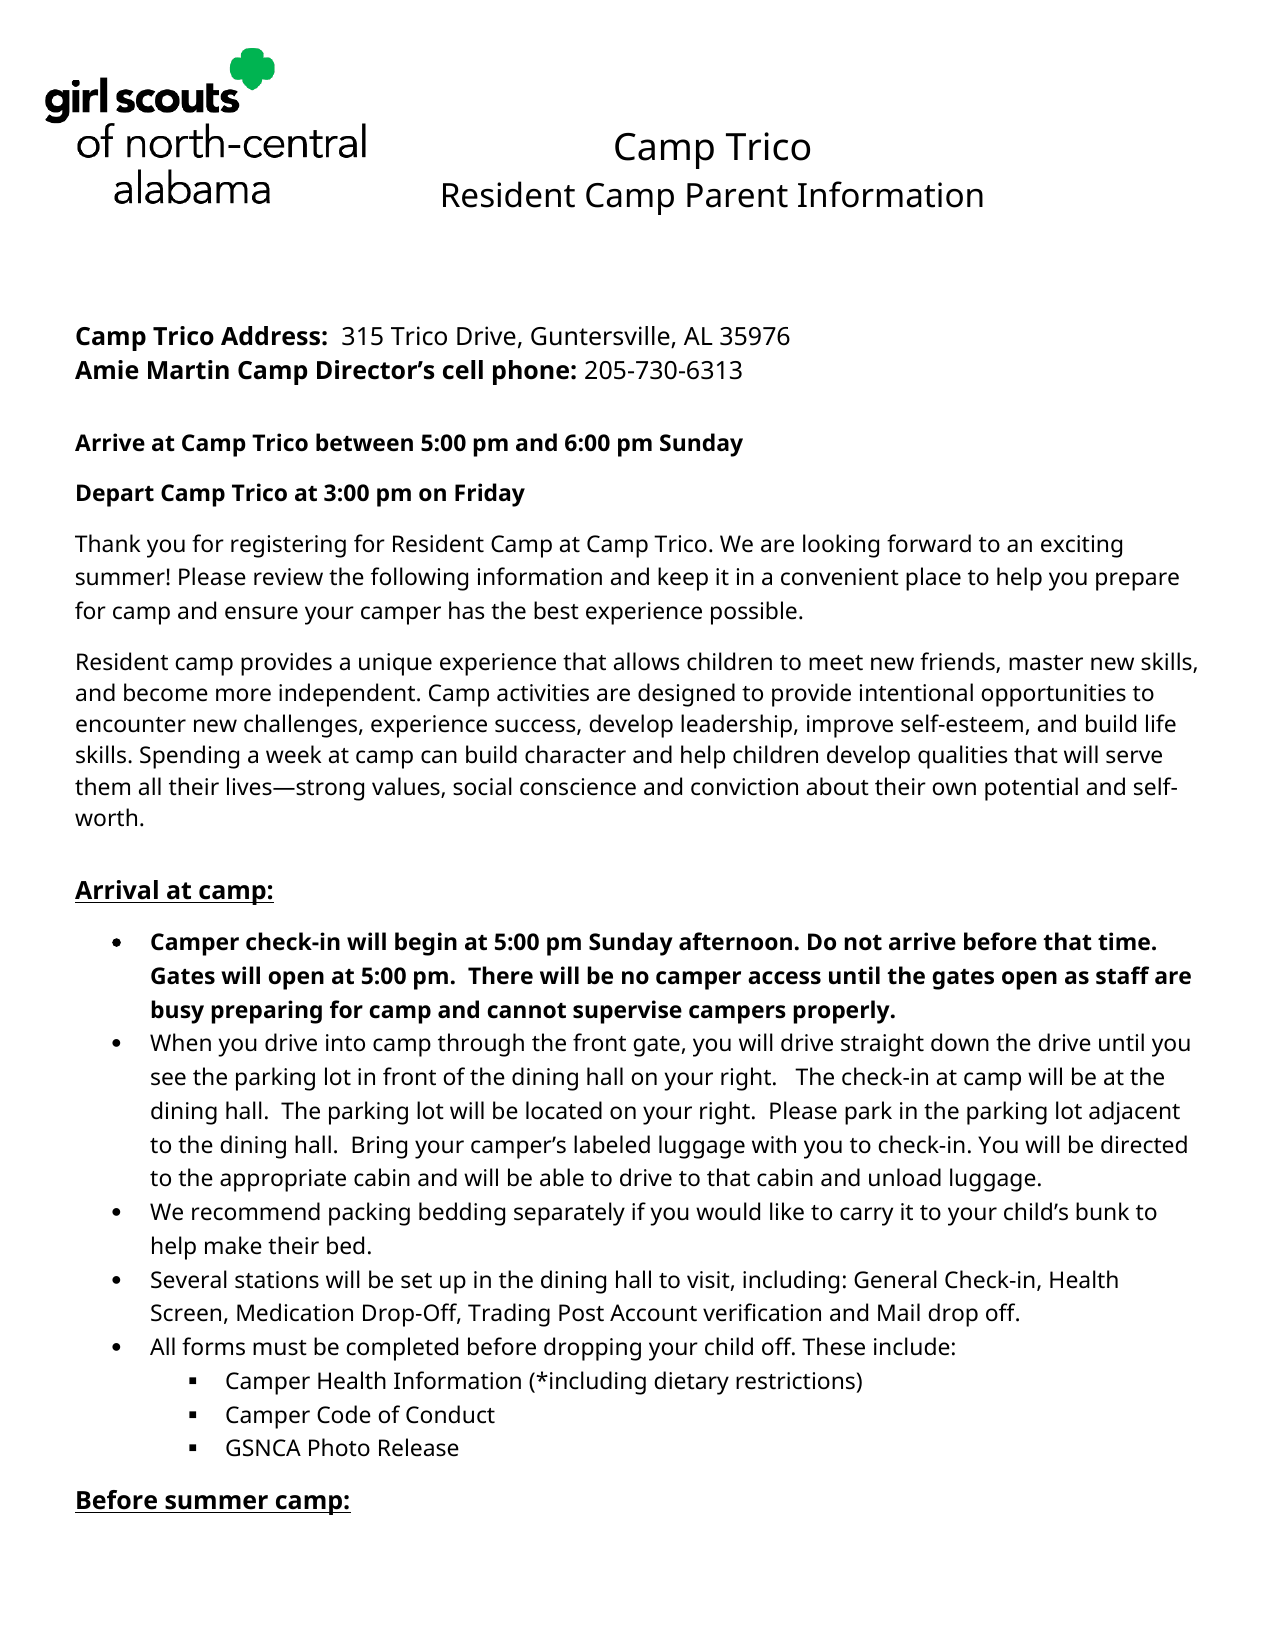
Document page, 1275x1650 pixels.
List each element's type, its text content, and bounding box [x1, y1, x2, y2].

text Arrival at camp: [75, 873, 1200, 907]
picture [41, 45, 370, 207]
text Camp Trico Address: 315 Trico Drive, Guntersville, AL 35976 [75, 319, 1200, 353]
text Before summer camp: [75, 1483, 1200, 1517]
list All forms must be completed before dropping your child off. These include: [112, 1331, 1200, 1362]
text Arrive at Camp Trico between 5:00 pm and 6:00 pm Sunday [75, 427, 1200, 458]
list We recommend packing bedding separately if you would like to carry it to your child’s bunk to help make their bed. [112, 1196, 1200, 1261]
text Camp Trico [370, 120, 1200, 171]
list Camper check-in will begin at 5:00 pm Sunday afternoon. Do not arrive before that time. Gates will open at 5:00 pm. There will be no camper access until the gates open as staff are busy preparing for camp and cannot supervise campers properly. [112, 926, 1200, 1025]
text Resident camp provides a unique experience that allows children to meet new friends, master new skills, and become more independent. Camp activities are designed to provide intentional opportunities to encounter new challenges, experience success, develop leadership, improve self-esteem, and build life skills. Spending a week at camp can build character and help children develop qualities that will serve them all their lives—strong values, social conscience and conviction about their own potential and self-worth. [75, 646, 1200, 833]
text Depart Camp Trico at 3:00 pm on Friday [75, 477, 1200, 508]
text Amie Martin Camp Director’s cell phone: 205-730-6313 [75, 353, 1200, 387]
text Resident Camp Parent Information [150, 171, 1200, 217]
list Camper Code of Conduct [187, 1399, 1200, 1430]
list When you drive into camp through the front gate, you will drive straight down the drive until you see the parking lot in front of the dining hall on your right. The check-in at camp will be at the dining hall. The parking lot will be located on your right. Please park in the parking lot adjacent to the dining hall. Bring your camper’s labeled luggage with you to check-in. You will be directed to the appropriate cabin and will be able to drive to that cabin and unload luggage. [112, 1027, 1200, 1194]
list Camper Health Information (*including dietary restrictions) [187, 1365, 1200, 1396]
list Several stations will be set up in the dining hall to visit, including: General Check-in, Health Screen, Medication Drop-Off, Trading Post Account verification and Mail drop off. [112, 1264, 1200, 1329]
text Thank you for registering for Resident Camp at Camp Trico. We are looking forward to an exciting summer! Please review the following information and keep it in a convenient place to help you prepare for camp and ensure your camper has the best experience possible. [74, 528, 1200, 626]
list GSNCA Photo Release [187, 1432, 1200, 1464]
